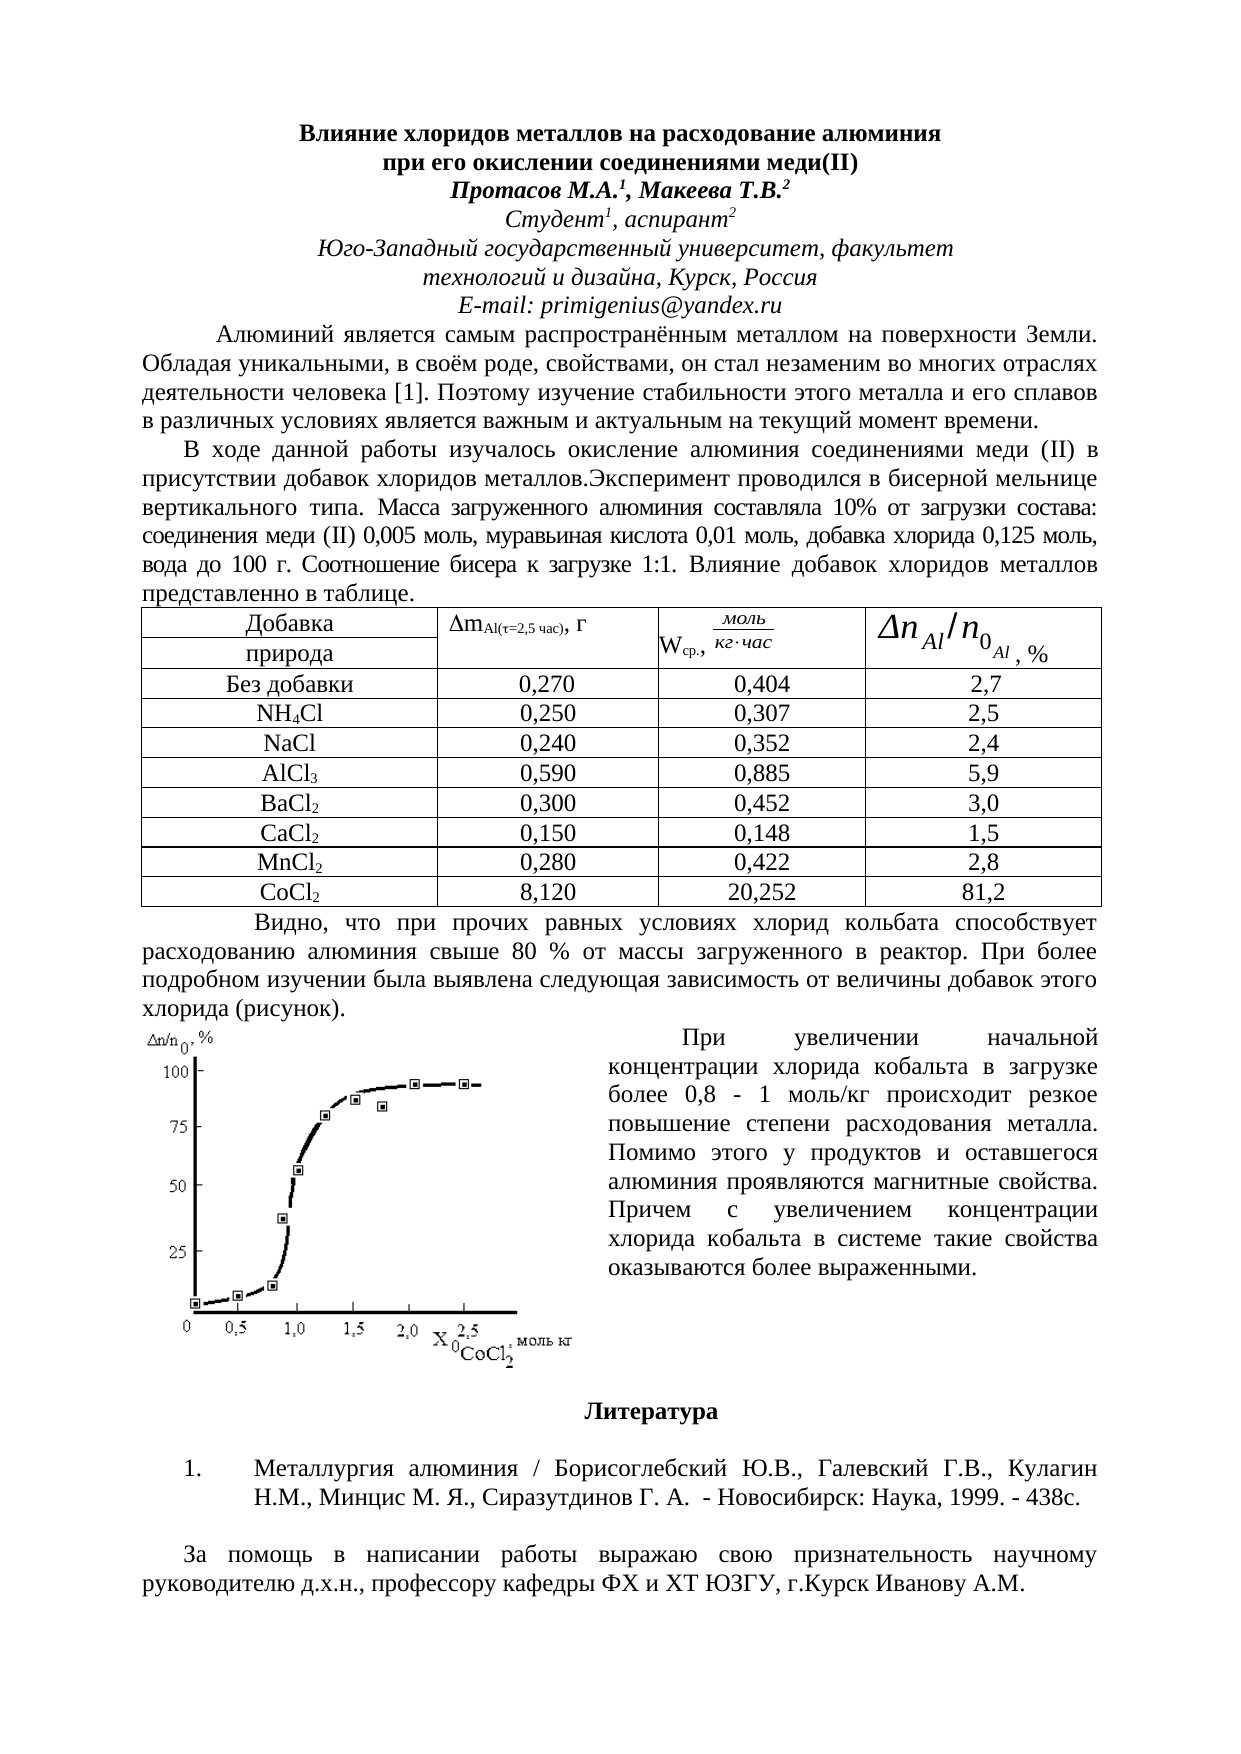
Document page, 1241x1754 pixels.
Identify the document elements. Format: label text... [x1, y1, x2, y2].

table_header , % [866, 608, 1101, 668]
table_cell 0,280 [438, 848, 658, 876]
table_cell 0,590 [438, 758, 658, 787]
table_cell 0,240 [438, 728, 658, 757]
table_cell 81,2 [866, 877, 1101, 906]
table_cell 0,148 [659, 818, 865, 846]
text За помощь в написании работы выражаю свою признательность научному руководителю д.х.н., профессору кафедры ФХ и ХТ ЮЗГУ, г.Курск Иванову А.М. [142, 1539, 1098, 1597]
text Алюминий является самым распространённым металлом на поверхности Земли. Обладая уникальными, в своём роде, свойствами, он стал незаменим во многих отраслях деятельности человека [1]. Поэтому изучение стабильности этого металла и его сплавов в различных условиях является важным и актуальным на текущий момент времени. [142, 319, 1098, 434]
table_cell 3,0 [866, 788, 1101, 817]
text E-mail: primigenius@yandex.ru [283, 291, 957, 319]
text Студент1, аспирант2 [283, 204, 957, 233]
table_cell 0,404 [659, 669, 865, 697]
table_cell CoCl2 [142, 877, 437, 906]
text Влияние хлоридов металлов на расходование алюминия при его окислении соединениями меди(II) [283, 118, 957, 176]
table_cell 5,9 [866, 758, 1101, 787]
table_cell CaCl2 [142, 818, 437, 846]
table_cell 0,150 [438, 818, 658, 846]
text При увеличении начальной концентрации хлорида кобальта в загрузке более 0,8 - 1 моль/кг происходит резкое повышение степени расходования металла. Помимо этого у продуктов и оставшегося алюминия проявляются магнитные свойства. Причем с увеличением концентрации хлорида кобальта в системе такие свойства оказываются более выраженными. [589, 1022, 1098, 1281]
table_cell NH4Cl [142, 699, 437, 727]
table_cell 0,307 [659, 699, 865, 727]
table_header mAl(=2,5 час), г [438, 608, 658, 668]
table_cell Без добавки [142, 669, 437, 697]
table_cell 1,5 [866, 818, 1101, 846]
text Протасов М.А.1, Макеева Т.В.2 [283, 176, 957, 204]
table_header Wср., [659, 608, 865, 668]
table_cell 20,252 [659, 877, 865, 906]
table_cell BaCl2 [142, 788, 437, 817]
table_cell 0,270 [438, 669, 658, 697]
text Видно, что при прочих равных условиях хлорид кольбата способствует расходованию алюминия свыше 80 % от массы загруженного в реактор. При более подробном изучении была выявлена следующая зависимость от величины добавок этого хлорида (рисунок). [142, 907, 1098, 1022]
table_cell 0,250 [438, 699, 658, 727]
text Юго-Западный государственный университет, факультет технологий и дизайна, Курск, Россия [283, 233, 957, 291]
text Литература [511, 1396, 1098, 1424]
table_cell 0,422 [659, 848, 865, 876]
table_cell 8,120 [438, 877, 658, 906]
table_cell 0,352 [659, 728, 865, 757]
table_cell MnCl2 [142, 848, 437, 876]
table_cell 2,5 [866, 699, 1101, 727]
picture [142, 1022, 589, 1368]
table_cell природа [142, 638, 437, 668]
table_cell NaCl [142, 728, 437, 757]
list Металлургия алюминия / Борисоглебский Ю.В., Галевский Г.В., Кулагин Н.М., Минцис М. Я., Сиразутдинов Г. А. - Новосибирск: Наука, 1999. - 438с. [183, 1453, 1098, 1511]
table_cell 2,8 [866, 848, 1101, 876]
table_cell 2,4 [866, 728, 1101, 757]
table_cell 0,452 [659, 788, 865, 817]
table_cell 2,7 [866, 669, 1101, 697]
table_header Добавка [142, 608, 437, 637]
table_cell 0,885 [659, 758, 865, 787]
table_cell AlCl3 [142, 758, 437, 787]
text В ходе данной работы изучалось окисление алюминия соединениями меди (II) в присутствии добавок хлоридов металлов.Эксперимент проводился в бисерной мельнице вертикального типа. Масса загруженного алюминия составляла 10% от загрузки состава: соединения меди (II) 0,005 моль, муравьиная кислота 0,01 моль, добавка хлорида 0,125 моль, вода до 100 г. Соотношение бисера к загрузке 1:1. Влияние добавок хлоридов металлов представленно в таблице. [142, 434, 1098, 607]
table_cell 0,300 [438, 788, 658, 817]
